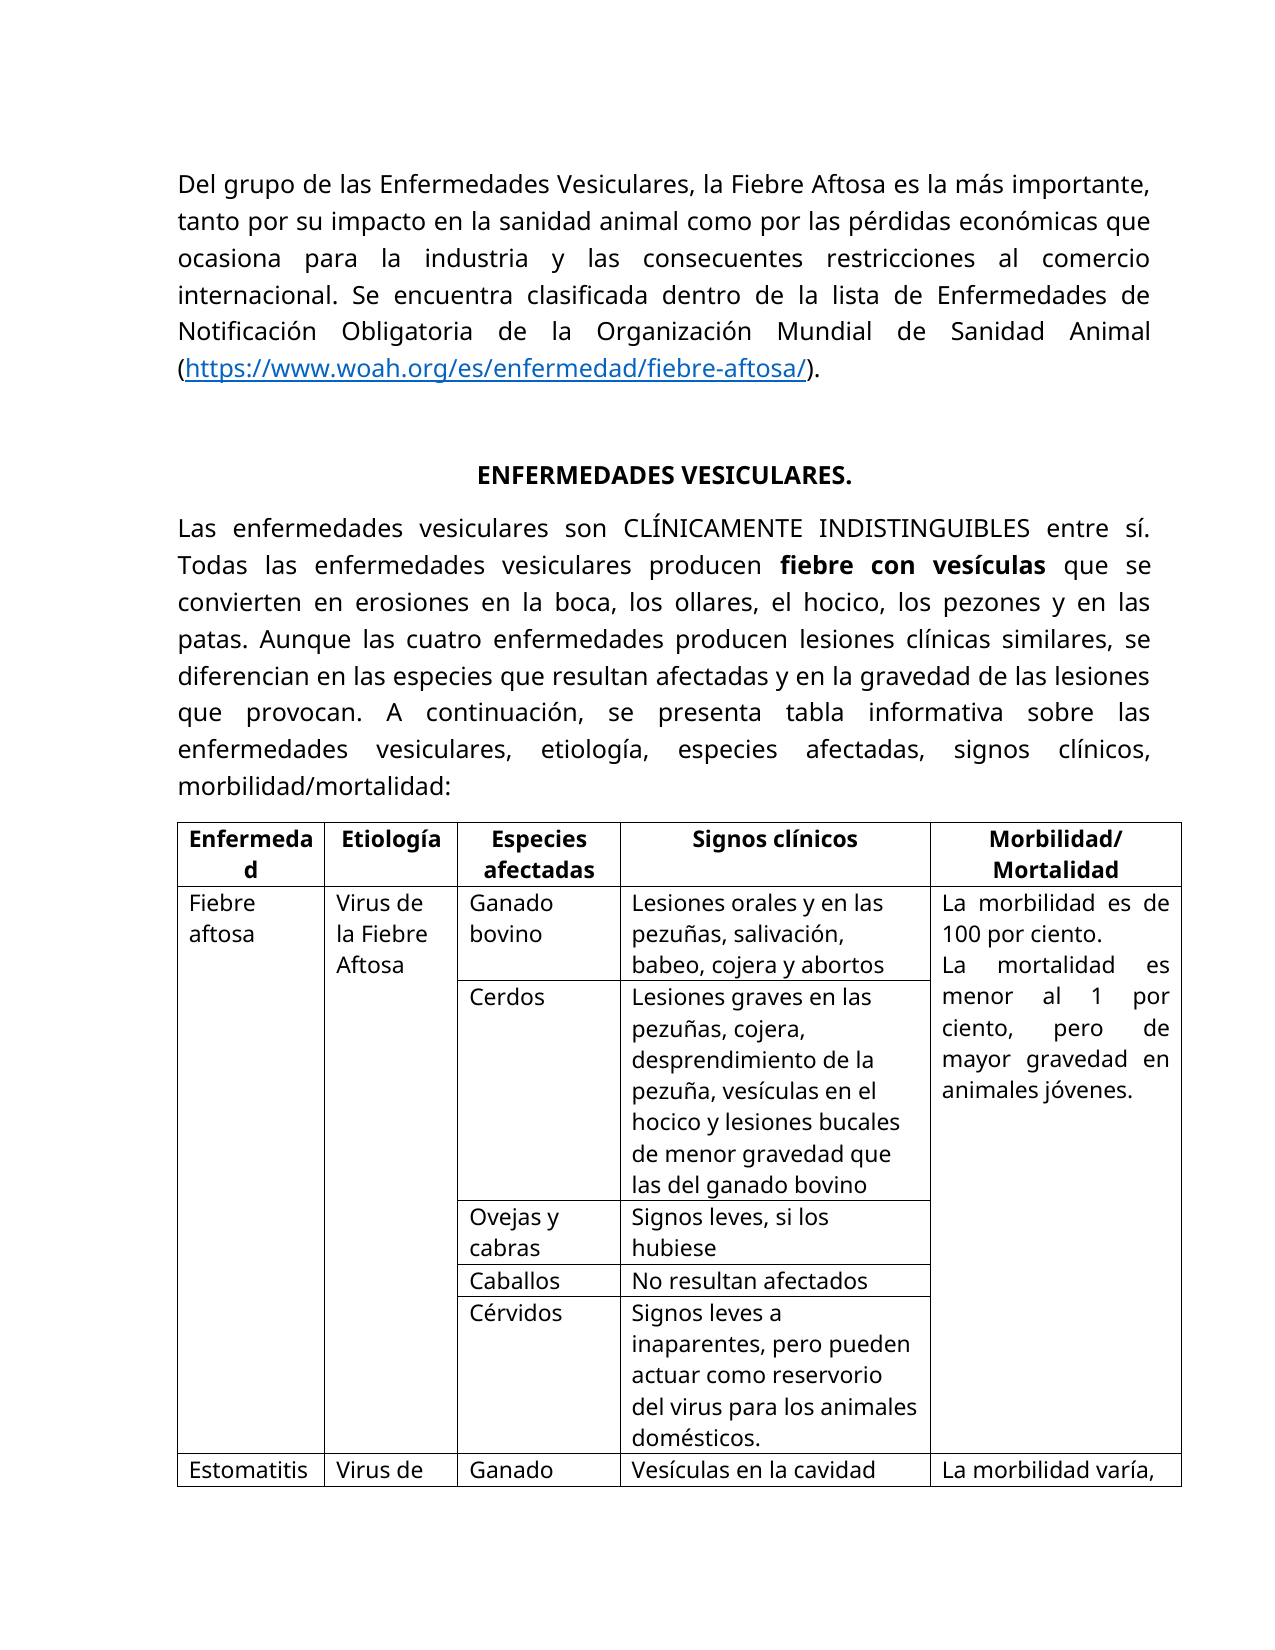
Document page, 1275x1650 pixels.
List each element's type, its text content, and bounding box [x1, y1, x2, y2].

table_cell Signos leves, si los hubiese [621, 1201, 930, 1264]
text Del grupo de las Enfermedades Vesiculares, la Fiebre Aftosa es la más importante, tanto por su impacto en la sanidad animal como por las pérdidas económicas que ocasiona para la industria y las consecuentes restricciones al comercio internacional. Se encuentra clasificada dentro de la lista de Enfermedades de Notificación Obligatoria de la Organización Mundial de Sanidad Animal (https://www.woah.org/es/enfermedad/fiebre-aftosa/). [177, 167, 1152, 385]
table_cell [931, 1454, 1181, 1486]
text ENFERMEDADES VESICULARES. [177, 458, 1152, 492]
text Las enfermedades vesiculares son CLÍNICAMENTE INDISTINGUIBLES entre sí. Todas las enfermedades vesiculares producen fiebre con vesículas que se convierten en erosiones en la boca, los ollares, el hocico, los pezones y en las patas. Aunque las cuatro enfermedades producen lesiones clínicas similares, se diferencian en las especies que resultan afectadas y en la gravedad de las lesiones que provocan. A continuación, se presenta tabla informativa sobre las enfermedades vesiculares, etiología, especies afectadas, signos clínicos, morbilidad/mortalidad: [177, 511, 1152, 803]
table_header Especies afectadas [458, 823, 620, 886]
table_cell Signos leves a inaparentes, pero pueden actuar como reservorio del virus para los animales domésticos. [621, 1297, 930, 1453]
table_cell Ganado bovino [458, 887, 620, 980]
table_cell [178, 1454, 324, 1486]
table_header Enfermedad [178, 823, 324, 886]
table_cell No resultan afectados [621, 1265, 930, 1296]
table_cell Ganado bovino [458, 1454, 620, 1486]
table_cell Cerdos [458, 981, 620, 1200]
table_header Signos clínicos [621, 823, 930, 886]
table_header Etiología [325, 823, 457, 886]
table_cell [621, 1454, 930, 1486]
table_cell La morbilidad es de 100 por ciento. La mortalidad es menor al 1 por ciento, pero de mayor gravedad en animales jóvenes. [931, 887, 1181, 1453]
table_cell Cérvidos [458, 1297, 620, 1453]
table_cell Caballos [458, 1265, 620, 1296]
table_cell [325, 1454, 457, 1486]
table_cell Virus de la Fiebre Aftosa [325, 887, 457, 1453]
table_cell Lesiones graves en las pezuñas, cojera, desprendimiento de la pezuña, vesículas en el hocico y lesiones bucales de menor gravedad que las del ganado bovino [621, 981, 930, 1200]
table_cell Lesiones orales y en las pezuñas, salivación, babeo, cojera y abortos [621, 887, 930, 980]
table_header Morbilidad/Mortalidad [931, 823, 1181, 886]
table_cell Fiebre aftosa [178, 887, 324, 1453]
table_cell Ovejas y cabras [458, 1201, 620, 1264]
